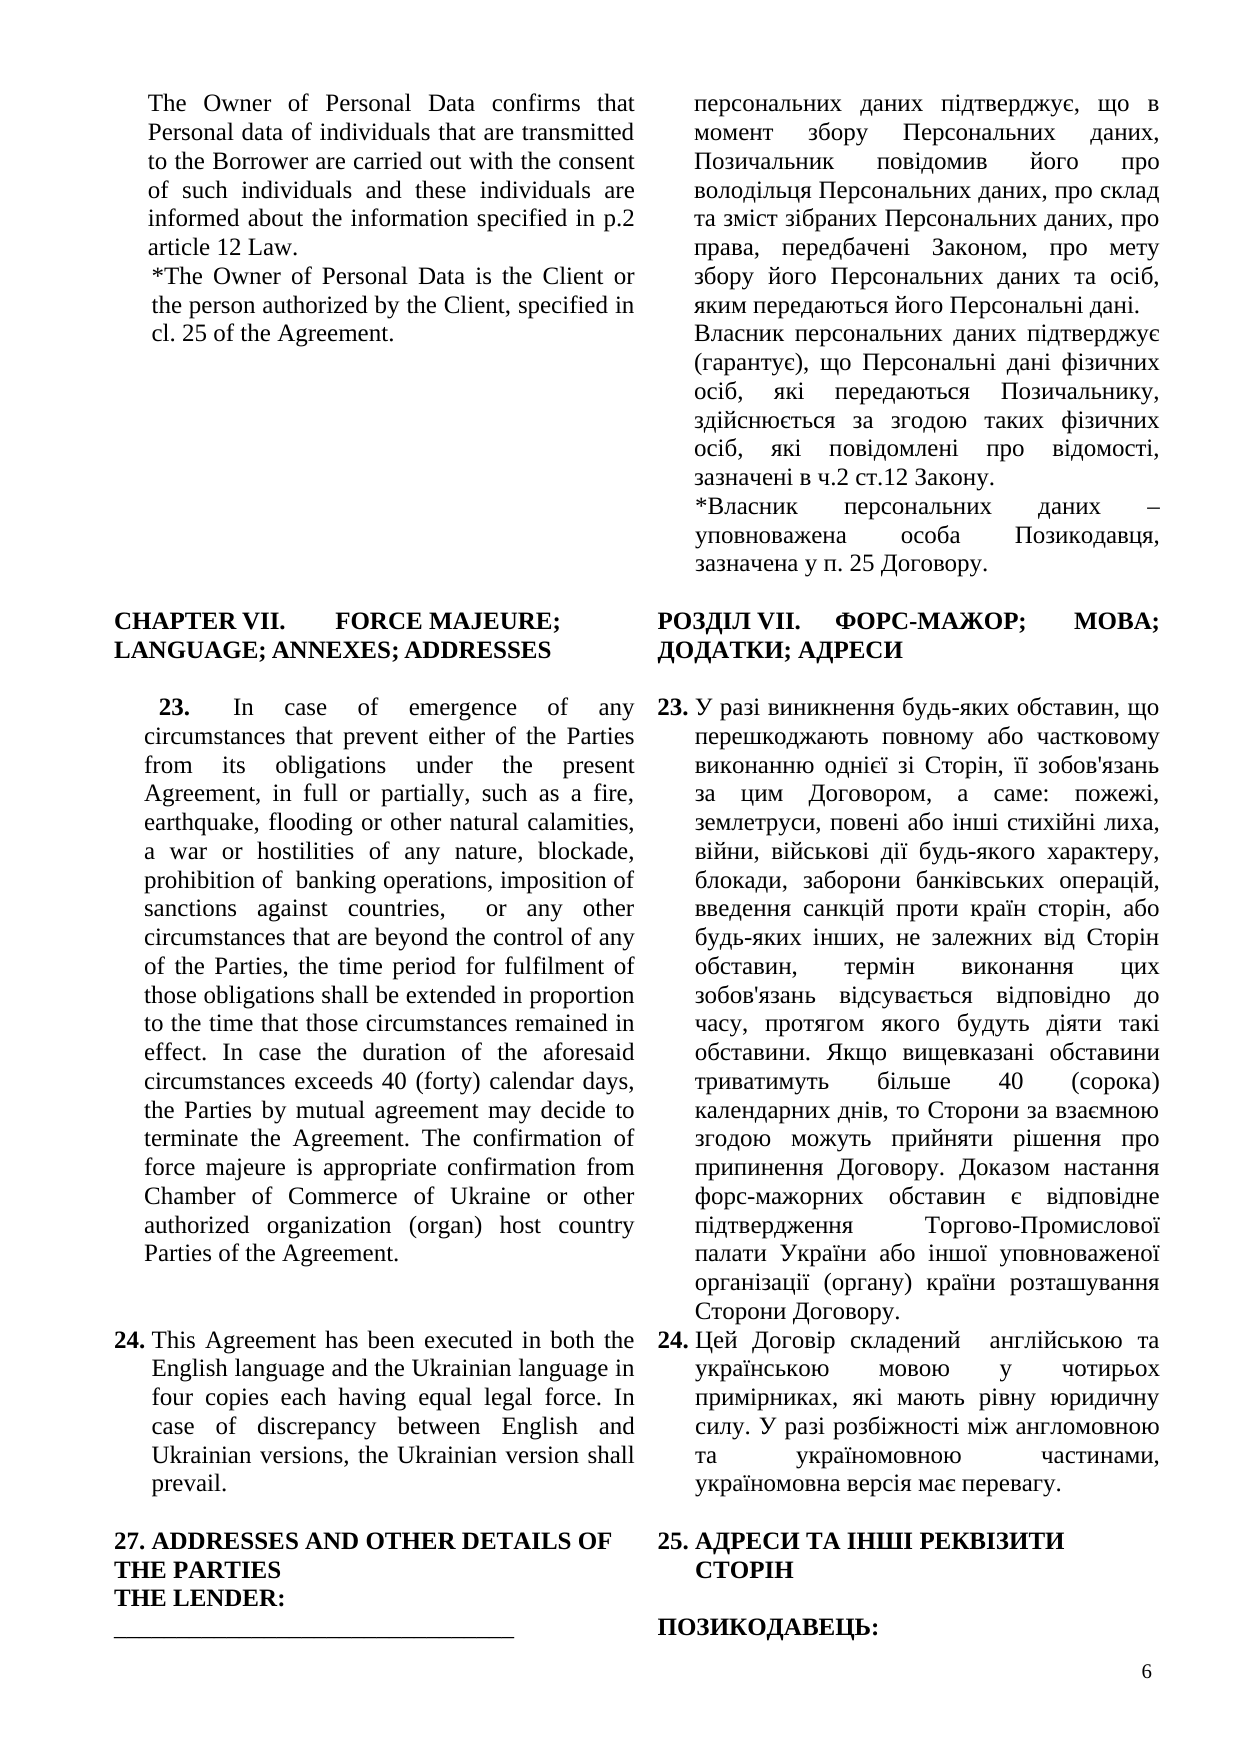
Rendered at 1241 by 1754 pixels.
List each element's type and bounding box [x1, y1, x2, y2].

table_header [646, 89, 1171, 1526]
table_header [103, 89, 646, 1526]
table_cell [646, 1526, 1171, 1641]
table_cell [103, 1526, 646, 1641]
